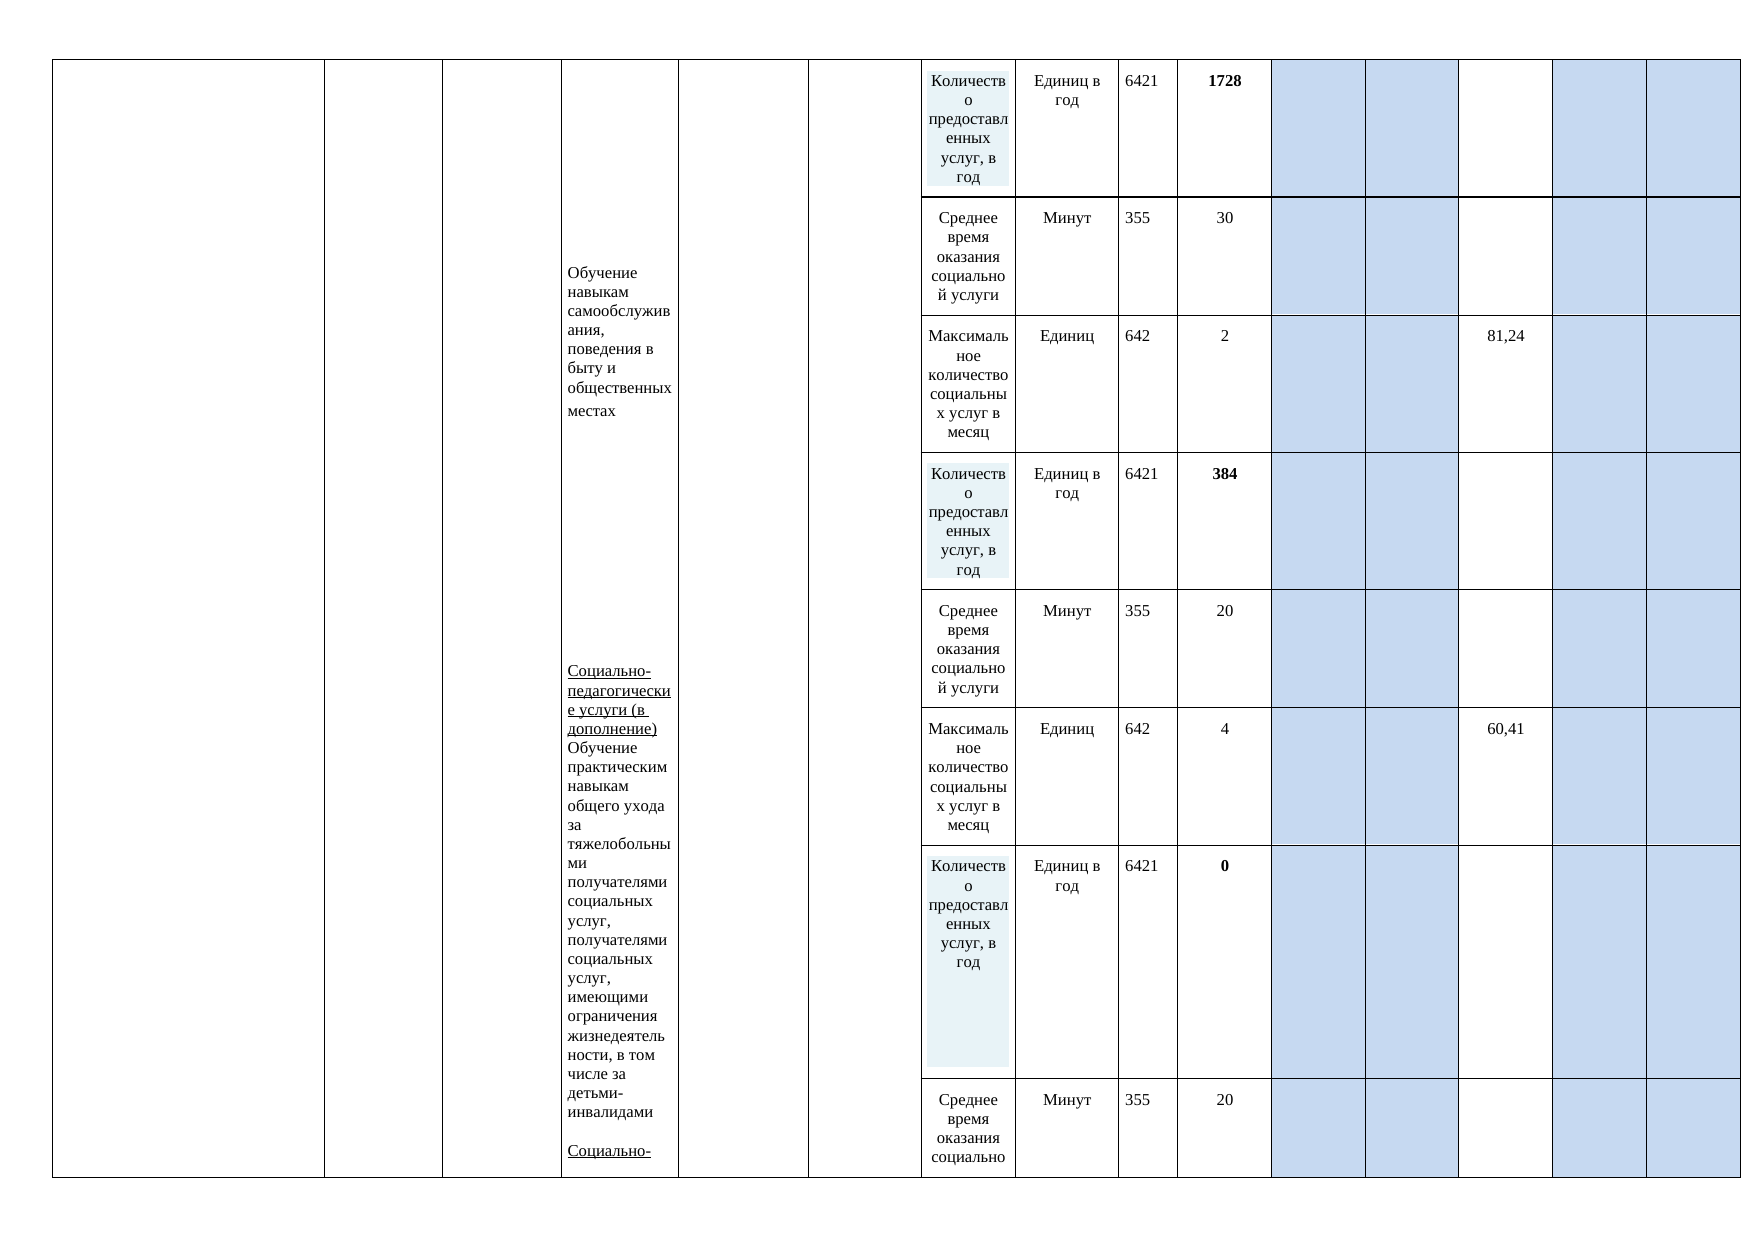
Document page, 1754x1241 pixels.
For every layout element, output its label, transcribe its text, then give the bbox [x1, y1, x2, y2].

table_cell [1647, 1079, 1740, 1177]
table_cell [1272, 453, 1365, 589]
table_cell [1553, 453, 1646, 589]
table_cell 6421 [1119, 453, 1177, 589]
table_cell 355 [1119, 590, 1177, 707]
table_cell Минут [1016, 590, 1118, 707]
table_cell Единиц в год [1016, 453, 1118, 589]
table_cell [1272, 708, 1365, 844]
table_cell [1366, 1079, 1458, 1177]
table_cell [1647, 198, 1740, 314]
table_cell [1459, 846, 1552, 1078]
table_cell [1553, 590, 1646, 707]
table_cell Среднее время оказания социальной услуги [922, 590, 1015, 707]
table_cell Единиц в год [1016, 846, 1118, 1078]
table_cell [1366, 316, 1458, 452]
table_cell [1272, 1079, 1365, 1177]
table_cell Максимальное количество социальных услуг в месяц [922, 708, 1015, 844]
table_cell [1647, 846, 1740, 1078]
table_cell [1459, 1079, 1552, 1177]
table_cell [1553, 708, 1646, 844]
table_cell Минут [1016, 1079, 1118, 1177]
table_cell [1459, 453, 1552, 589]
table_cell Единиц [1016, 708, 1118, 844]
table_cell Количество предоставленных услуг, в год [922, 60, 1015, 196]
table_cell [1272, 198, 1365, 314]
table_cell [1366, 198, 1458, 314]
table_cell 355 [1119, 1079, 1177, 1177]
table_cell [1647, 316, 1740, 452]
table_cell [1272, 846, 1365, 1078]
table_cell 642 [1119, 708, 1177, 844]
table_cell [1459, 60, 1552, 196]
table_cell 2 [1178, 316, 1271, 452]
table_cell 30 [1178, 198, 1271, 314]
table_cell [1553, 846, 1646, 1078]
table_cell 6421 [1119, 60, 1177, 196]
table_cell [1366, 60, 1458, 196]
table_cell [1459, 590, 1552, 707]
table_cell 20 [1178, 1079, 1271, 1177]
table_cell 60,41 [1459, 708, 1552, 844]
table_cell Количество предоставленных услуг, в год [922, 846, 1015, 1078]
table_cell [1366, 590, 1458, 707]
table_cell 6421 [1119, 846, 1177, 1078]
table_cell [1647, 590, 1740, 707]
table_cell [1272, 316, 1365, 452]
table_cell [1459, 198, 1552, 314]
table_cell 642 [1119, 316, 1177, 452]
table_cell [1647, 708, 1740, 844]
table_cell [1366, 453, 1458, 589]
table_cell [1647, 453, 1740, 589]
table_cell [1553, 198, 1646, 314]
table_cell 20 [1178, 590, 1271, 707]
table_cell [922, 198, 1015, 314]
table_cell [1366, 846, 1458, 1078]
table_cell Минут [1016, 198, 1118, 314]
table_cell [1272, 590, 1365, 707]
table_cell [1553, 60, 1646, 196]
table_cell 81,24 [1459, 316, 1552, 452]
table_cell 0 [1178, 846, 1271, 1078]
table_cell [1647, 60, 1740, 196]
table_cell 4 [1178, 708, 1271, 844]
table_cell Единиц в год [1016, 60, 1118, 196]
table_cell [1553, 316, 1646, 452]
table_cell Количество предоставленных услуг, в год [922, 453, 1015, 589]
table_cell Единиц [1016, 316, 1118, 452]
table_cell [922, 316, 1015, 452]
table_cell [1272, 60, 1365, 196]
table_cell 355 [1119, 198, 1177, 314]
table_cell 1728 [1178, 60, 1271, 196]
table_cell [1366, 708, 1458, 844]
table_cell [1553, 1079, 1646, 1177]
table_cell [922, 1079, 1015, 1177]
table_cell 384 [1178, 453, 1271, 589]
